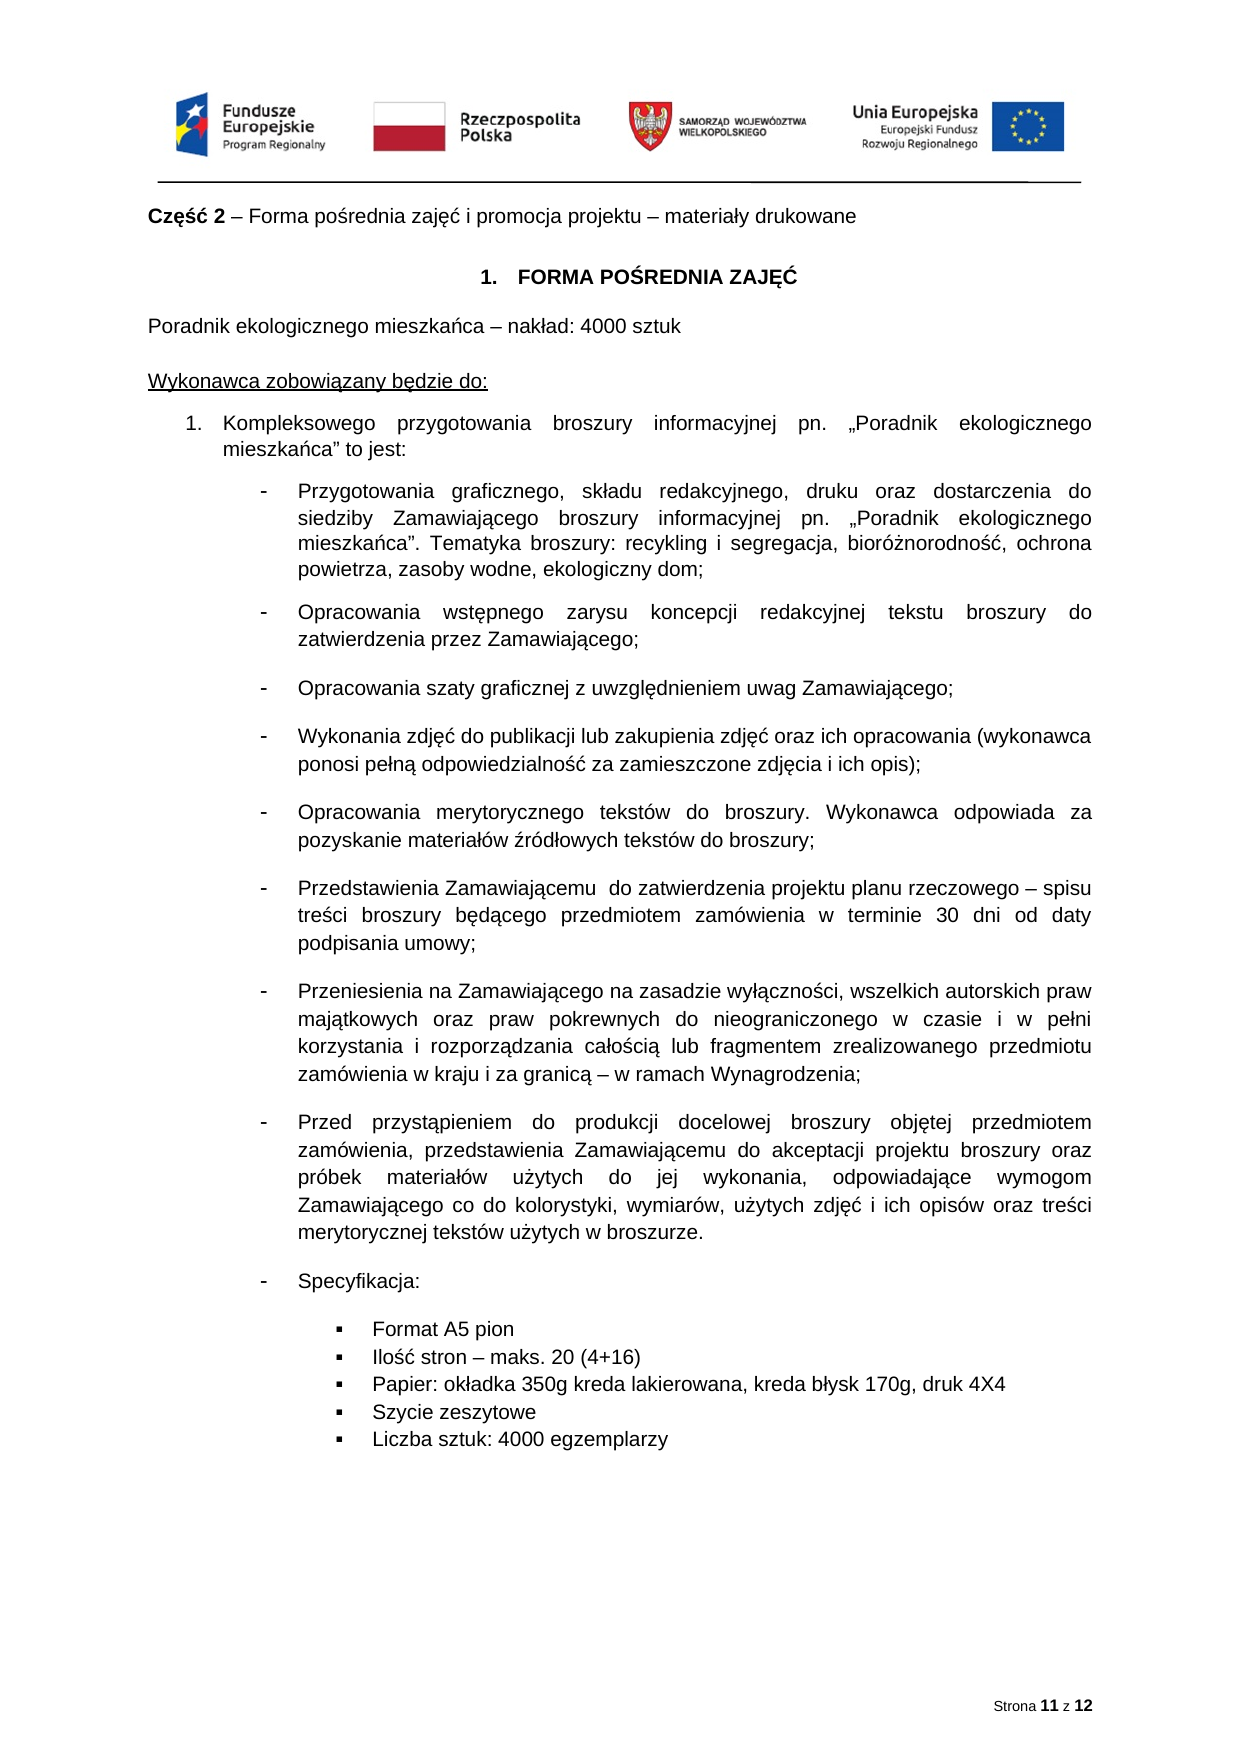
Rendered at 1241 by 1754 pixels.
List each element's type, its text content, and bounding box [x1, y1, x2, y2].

list Opracowania wstępnego zarysu koncepcji redakcyjnej tekstu broszury do zatwierdzenia przez Zamawiającego; [260, 599, 1093, 651]
text Poradnik ekologicznego mieszkańca – nakład: 4000 sztuk [148, 313, 1093, 337]
list Specyfikacja: [260, 1268, 1093, 1293]
list FORMA POŚREDNIA ZAJĘĆ [185, 265, 1093, 289]
picture [148, 73, 1092, 177]
list Opracowania merytorycznego tekstów do broszury. Wykonawca odpowiada za pozyskanie materiałów źródłowych tekstów do broszury; [260, 800, 1093, 851]
list Wykonania zdjęć do publikacji lub zakupienia zdjęć oraz ich opracowania (wykonawca ponosi pełną odpowiedzialność za zamieszczone zdjęcia i ich opis); [260, 724, 1093, 775]
list Przygotowania graficznego, składu redakcyjnego, druku oraz dostarczenia do siedziby Zamawiającego broszury informacyjnej pn. „Poradnik ekologicznego mieszkańca”. Tematyka broszury: recykling i segregacja, bioróżnorodność, ochrona powietrza, zasoby wodne, ekologiczny dom; [260, 479, 1093, 581]
list Przedstawienia Zamawiającemu do zatwierdzenia projektu planu rzeczowego – spisu treści broszury będącego przedmiotem zamówienia w terminie 30 dni od daty podpisania umowy; [260, 876, 1093, 955]
list Format A5 pion [335, 1317, 1093, 1341]
text Część 2 – Forma pośrednia zajęć i promocja projektu – materiały drukowane [148, 204, 1093, 228]
list Opracowania szaty graficznej z uwzględnieniem uwag Zamawiającego; [260, 675, 1093, 699]
list Ilość stron – maks. 20 (4+16) [335, 1344, 1093, 1368]
list Szycie zeszytowe [335, 1399, 1093, 1423]
list Przed przystąpieniem do produkcji docelowej broszury objętej przedmiotem zamówienia, przedstawienia Zamawiającemu do akceptacji projektu broszury oraz próbek materiałów użytych do jej wykonania, odpowiadające wymogom Zamawiającego co do kolorystyki, wymiarów, użytych zdjęć i ich opisów oraz treści merytorycznej tekstów użytych w broszurze. [260, 1110, 1093, 1244]
list Papier: okładka 350g kreda lakierowana, kreda błysk 170g, druk 4X4 [335, 1372, 1093, 1396]
text Wykonawca zobowiązany będzie do: [148, 368, 1093, 392]
list Kompleksowego przygotowania broszury informacyjnej pn. „Poradnik ekologicznego mieszkańca” to jest: [185, 411, 1093, 461]
list Liczba sztuk: 4000 egzemplarzy [335, 1427, 1093, 1451]
list Przeniesienia na Zamawiającego na zasadzie wyłączności, wszelkich autorskich praw majątkowych oraz praw pokrewnych do nieograniczonego w czasie i w pełni korzystania i rozporządzania całością lub fragmentem zrealizowanego przedmiotu zamówienia w kraju i za granicą – w ramach Wynagrodzenia; [260, 979, 1093, 1086]
